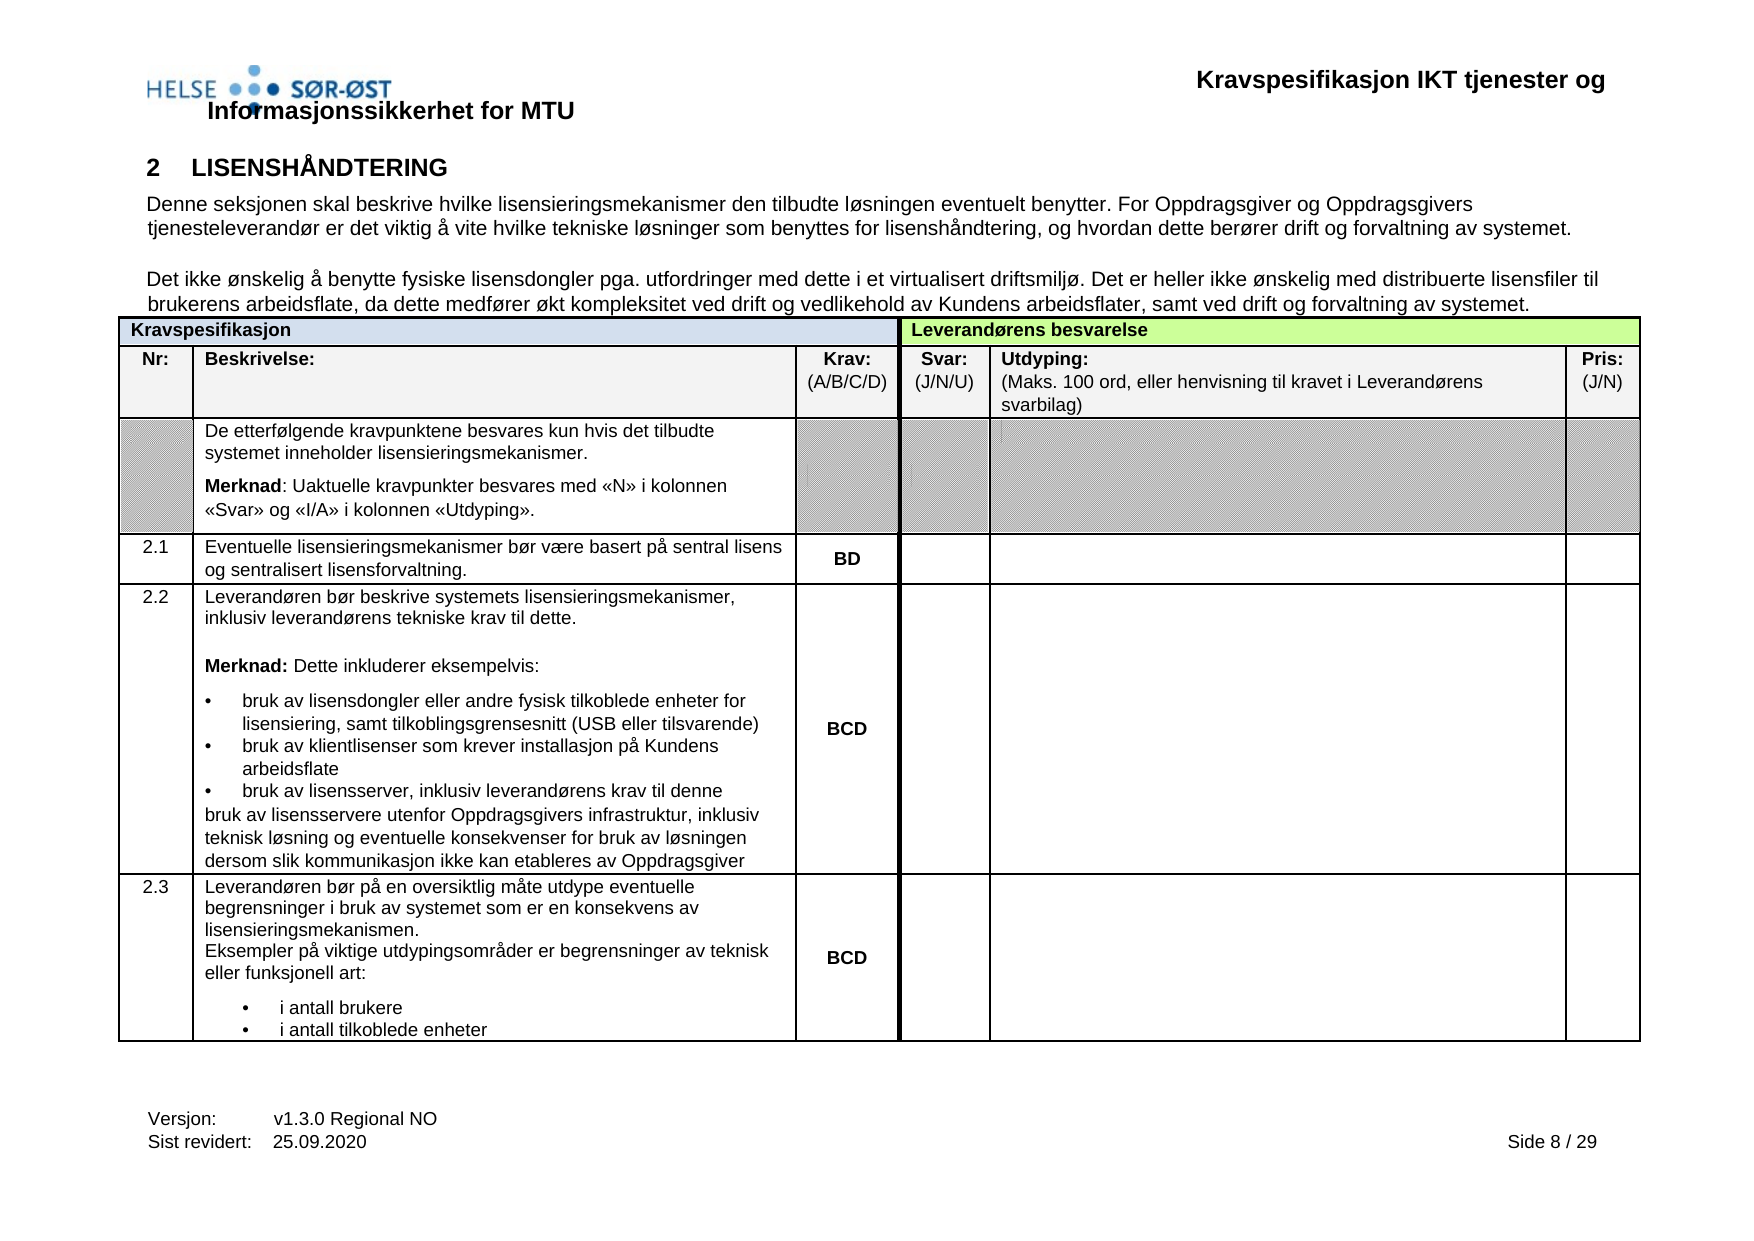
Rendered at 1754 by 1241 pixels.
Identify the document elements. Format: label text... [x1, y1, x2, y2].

picture [120, 419, 193, 532]
table_cell Utdyping: (Maks. 100 ord, eller henvisning til kravet i Leverandørens svarbilag) [991, 347, 1565, 417]
table_cell Krav: (A/B/C/D) [797, 347, 897, 417]
table_cell Nr: [120, 347, 192, 417]
table_cell 2.1 [120, 535, 192, 583]
table_cell BD [797, 535, 897, 583]
table_cell 2.3 [120, 875, 192, 1040]
table_cell [1567, 875, 1639, 1040]
table_header Kravspesifikasjon [120, 319, 897, 344]
picture [797, 419, 898, 532]
table_cell [902, 875, 989, 1040]
table_cell [1567, 585, 1639, 873]
table_cell Beskrivelse: [194, 347, 795, 417]
picture [991, 419, 1565, 532]
table_cell De etterfølgende kravpunktene besvares kun hvis det tilbudte systemet inneholder lisensieringsmekanismer. Merknad: Uaktuelle kravpunkter besvares med «N» i kolonnen «Svar» og «I/A» i kolonnen «Utdyping». [194, 419, 795, 533]
picture [147, 65, 392, 115]
table_cell [991, 875, 1565, 1040]
table_cell [902, 585, 989, 873]
table_cell [991, 585, 1565, 873]
picture [902, 419, 988, 532]
table_cell [991, 535, 1565, 583]
table_cell [1567, 535, 1639, 583]
table_cell Pris: (J/N) [1567, 347, 1639, 417]
table_cell [902, 535, 989, 583]
table_cell Eventuelle lisensieringsmekanismer bør være basert på sentral lisens og sentralisert lisensforvaltning. [194, 535, 795, 583]
table_cell Leverandøren bør beskrive systemets lisensieringsmekanismer, inklusiv leverandørens tekniske krav til dette. Merknad: Dette inkluderer eksempelvis: bruk av lisensdongler eller andre fysisk tilkoblede enheter for lisensiering, samt tilkoblingsgrensesnitt (USB eller tilsvarende) bruk av klientlisenser som krever installasjon på Kundens arbeidsflate bruk av lisensserver, inklusiv leverandørens krav til denne bruk av lisensservere utenfor Oppdragsgivers infrastruktur, inklusiv teknisk løsning og eventuelle konsekvenser for bruk av løsningen dersom slik kommunikasjon ikke kan etableres av Oppdragsgiver [194, 585, 795, 873]
table_cell 2.2 [120, 585, 192, 873]
subtitle LISENSHÅNDTERING [146, 153, 1602, 182]
table_cell Leverandøren bør på en oversiktlig måte utdype eventuelle begrensninger i bruk av systemet som er en konsekvens av lisensieringsmekanismen. Eksempler på viktige utdypingsområder er begrensninger av teknisk eller funksjonell art: i antall brukere i antall tilkoblede enheter [194, 875, 795, 1040]
picture [1567, 419, 1640, 532]
text Det ikke ønskelig å benytte fysiske lisensdongler pga. utfordringer med dette i et virtualisert driftsmiljø. Det er heller ikke ønskelig med distribuerte lisensfiler til brukerens arbeidsflate, da dette medfører økt kompleksitet ved drift og vedlikehold av Kundens arbeidsflater, samt ved drift og forvaltning av systemet. [146, 267, 1602, 315]
picture [242, 108, 248, 115]
table_cell BCD [797, 875, 897, 1040]
text Denne seksjonen skal beskrive hvilke lisensieringsmekanismer den tilbudte løsningen eventuelt benytter. For Oppdragsgiver og Oppdragsgivers tjenesteleverandør er det viktig å vite hvilke tekniske løsninger som benyttes for lisenshåndtering, og hvordan dette berører drift og forvaltning av systemet. [146, 191, 1602, 240]
table_cell Svar: (J/N/U) [902, 347, 989, 417]
picture [324, 108, 330, 115]
table_cell BCD [797, 585, 897, 873]
table_header Leverandørens besvarelse [902, 319, 1639, 344]
